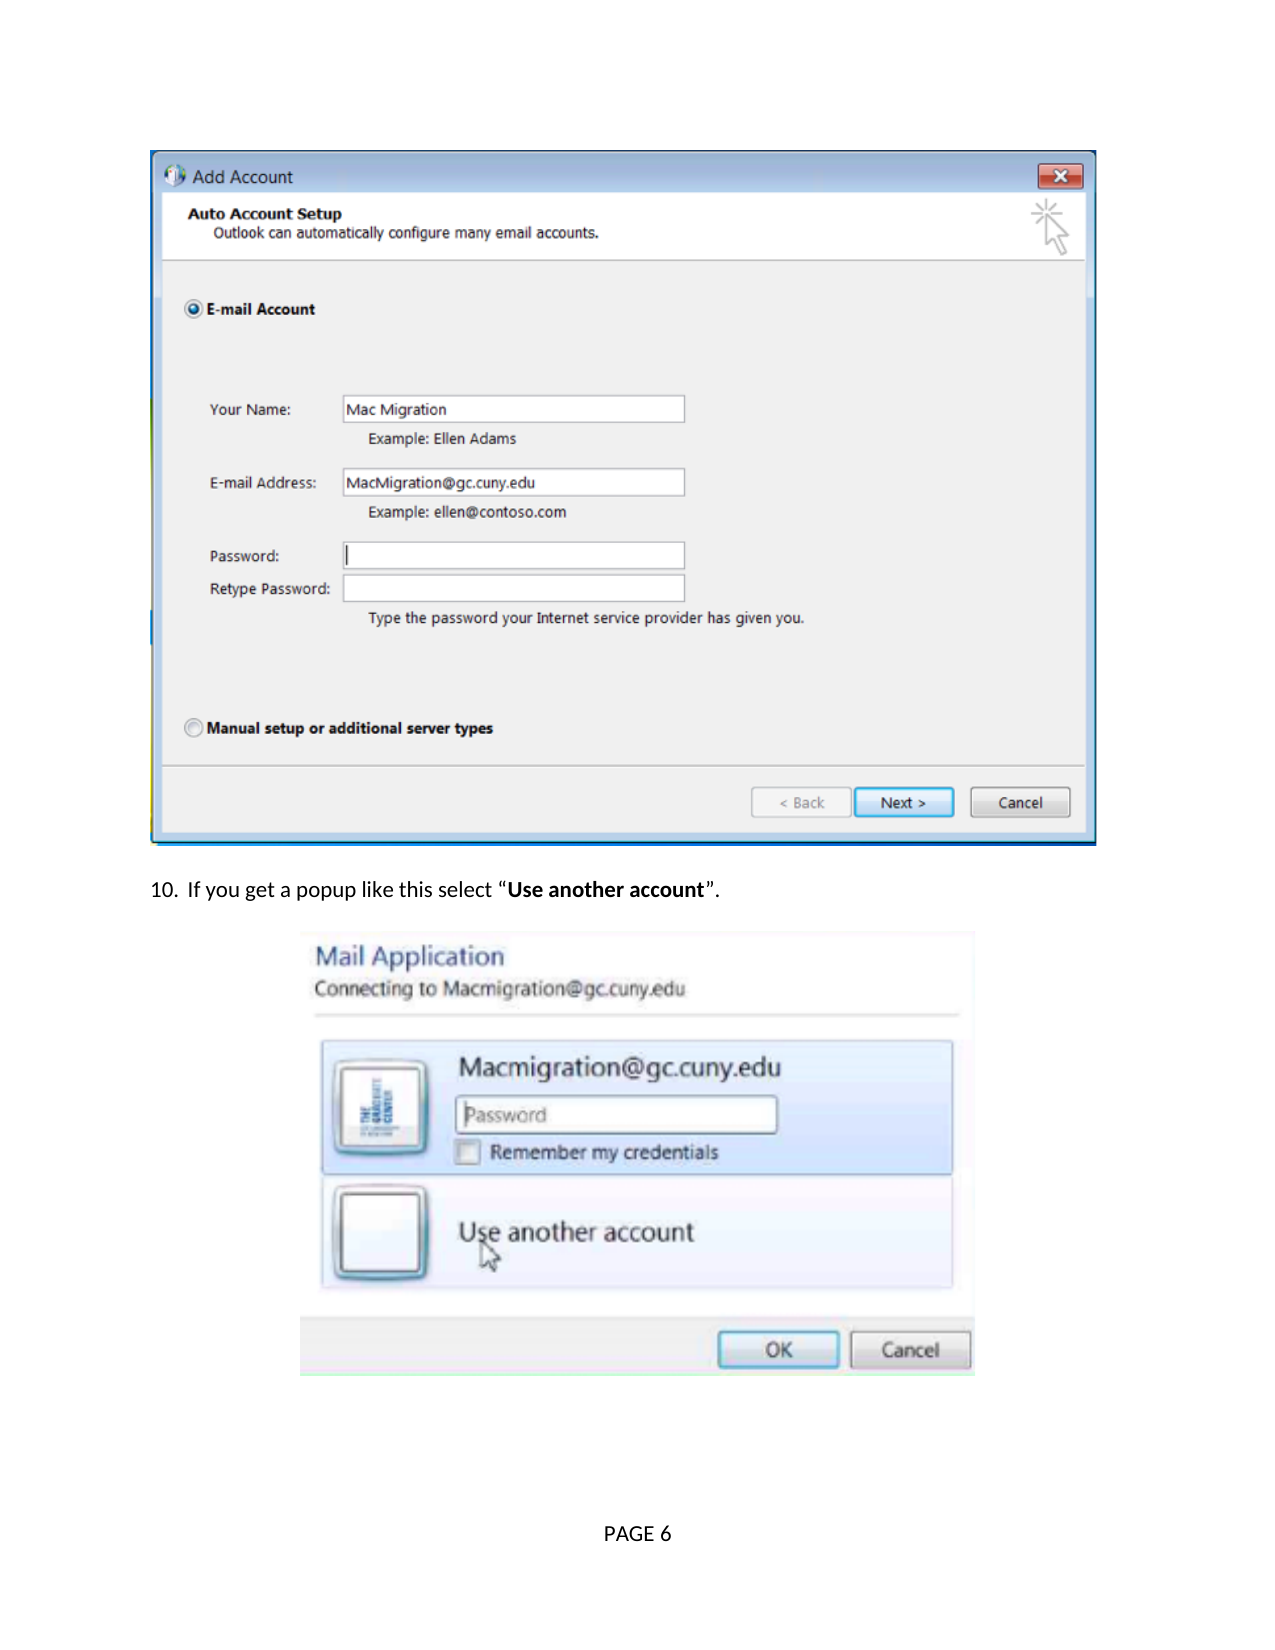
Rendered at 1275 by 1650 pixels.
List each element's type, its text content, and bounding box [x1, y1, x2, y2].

list If you get a popup like this select “Use another account”. [150, 875, 1125, 903]
picture [150, 150, 1097, 846]
picture [300, 931, 976, 1376]
